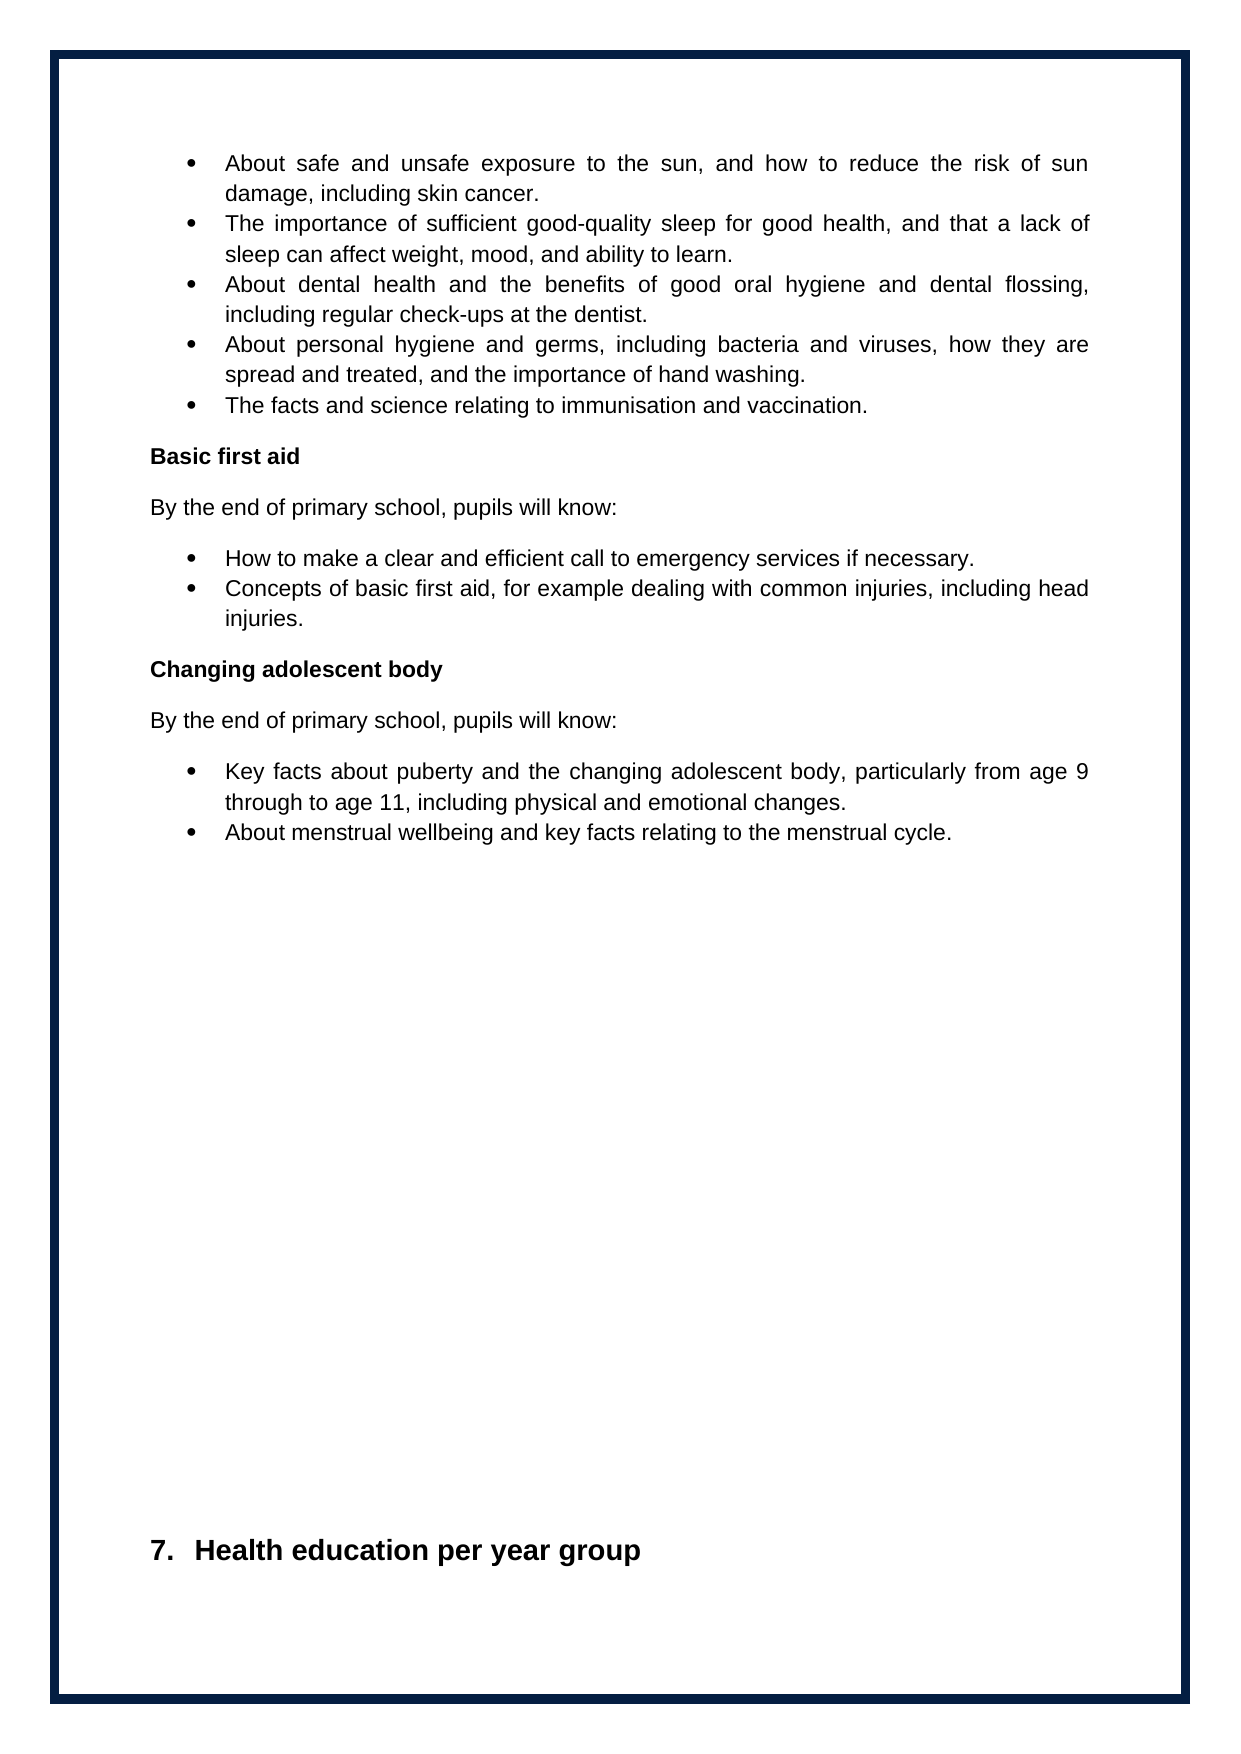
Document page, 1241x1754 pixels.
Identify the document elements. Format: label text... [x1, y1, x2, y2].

text By the end of primary school, pupils will know: [150, 707, 1090, 734]
list Concepts of basic first aid, for example dealing with common injuries, including head injuries. [187, 575, 1090, 632]
list The facts and science relating to immunisation and vaccination. [187, 392, 1090, 418]
text By the end of primary school, pupils will know: [150, 494, 1090, 520]
list The importance of sufficient good-quality sleep for good health, and that a lack of sleep can affect weight, mood, and ability to learn. [187, 210, 1090, 267]
list About menstrual wellbeing and key facts relating to the menstrual cycle. [187, 819, 1090, 845]
text Changing adolescent body [150, 656, 1090, 683]
list About safe and unsafe exposure to the sun, and how to reduce the risk of sun damage, including skin cancer. [187, 150, 1090, 207]
list How to make a clear and efficient call to emergency services if necessary. [187, 545, 1090, 571]
list About dental health and the benefits of good oral hygiene and dental flossing, including regular check-ups at the dentist. [187, 271, 1090, 327]
subtitle Health education per year group [150, 1533, 1090, 1567]
text Basic first aid [150, 443, 1090, 469]
list Key facts about puberty and the changing adolescent body, particularly from age 9 through to age 11, including physical and emotional changes. [187, 758, 1090, 815]
list About personal hygiene and germs, including bacteria and viruses, how they are spread and treated, and the importance of hand washing. [187, 331, 1090, 388]
